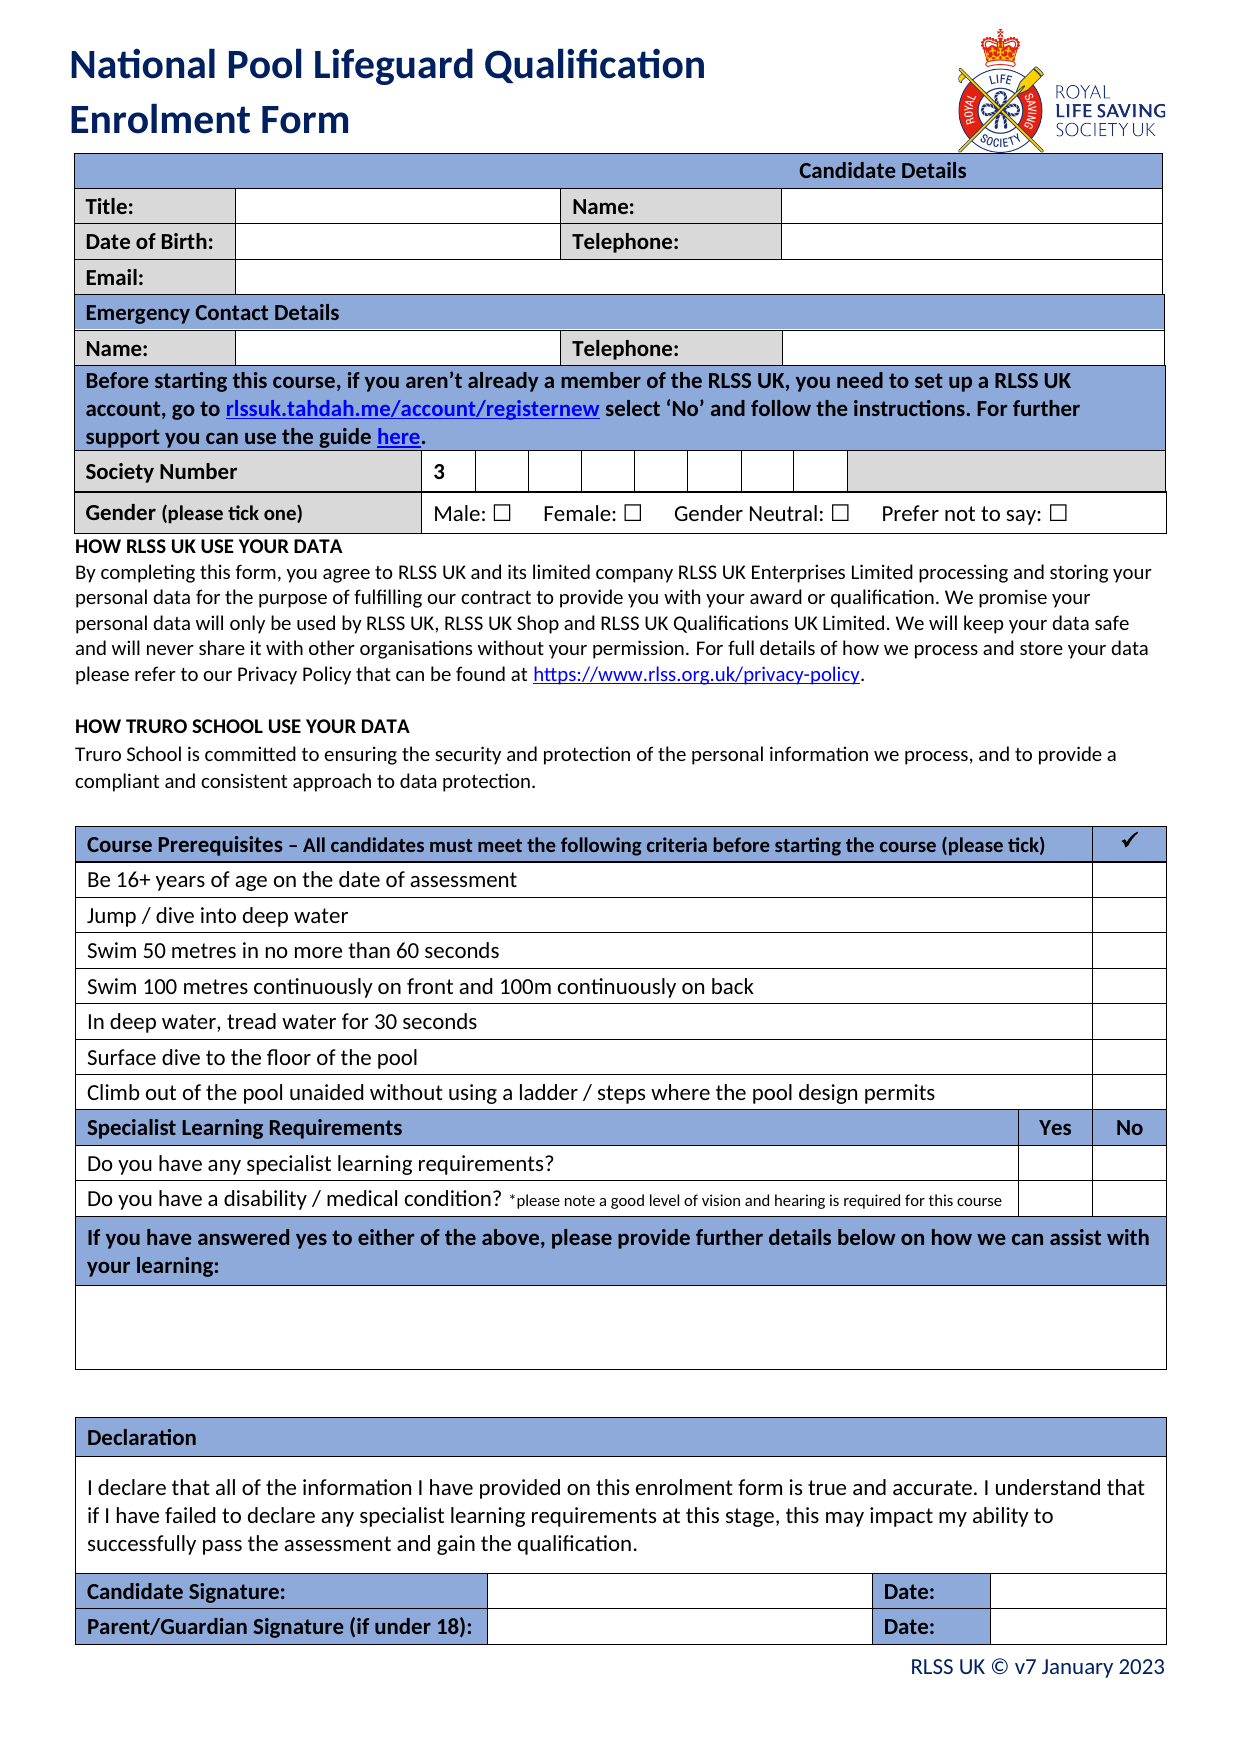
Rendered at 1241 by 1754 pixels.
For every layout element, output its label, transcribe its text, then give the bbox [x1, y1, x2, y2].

table_cell [1093, 933, 1166, 968]
text HOW RLSS UK USE YOUR DATA [75, 534, 1165, 559]
table_cell Society Number [75, 451, 421, 491]
table_cell [1093, 969, 1166, 1003]
table_cell Name: [561, 189, 781, 223]
table_cell [742, 451, 793, 491]
table_cell [783, 331, 1164, 365]
table_cell [1019, 1181, 1092, 1216]
text By completing this form, you agree to RLSS UK and its limited company RLSS UK Enterprises Limited processing and storing your personal data for the purpose of fulfilling our contract to provide you with your award or qualification. We promise your personal data will only be used by RLSS UK, RLSS UK Shop and RLSS UK Qualifications UK Limited. We will keep your data safe and will never share it with other organisations without your permission. For full details of how we process and store your data please refer to our Privacy Policy that can be found at https://www.rlss.org.uk/privacy-policy. [75, 559, 1165, 686]
table_cell Climb out of the pool unaided without using a ladder / steps where the pool design permits [76, 1075, 1092, 1109]
table_cell [1093, 1040, 1166, 1074]
table_cell Male: Female: Gender Neutral: Prefer not to say: [422, 493, 1166, 533]
table_cell [1019, 1146, 1092, 1180]
table_cell [1093, 1004, 1166, 1038]
table_cell In deep water, tread water for 30 seconds [76, 1004, 1092, 1038]
table_cell Swim 100 metres continuously on front and 100m continuously on back [76, 969, 1092, 1003]
table_cell Jump / dive into deep water [76, 898, 1092, 932]
table_cell [1093, 1075, 1166, 1109]
table_cell Parent/Guardian Signature (if under 18): [76, 1609, 487, 1644]
table_cell [635, 451, 687, 491]
table_cell Title: [75, 189, 235, 223]
table_cell 3 [422, 451, 475, 491]
table_cell Surface dive to the floor of the pool [76, 1040, 1092, 1074]
table_cell [991, 1609, 1166, 1644]
table_cell I declare that all of the information I have provided on this enrolment form is true and accurate. I understand that if I have failed to declare any specialist learning requirements at this stage, this may impact my ability to successfully pass the assessment and gain the qualification. [76, 1457, 1166, 1573]
table_cell [236, 331, 560, 365]
table_cell [782, 189, 1162, 223]
table_header [1093, 827, 1166, 861]
table_cell [529, 451, 581, 491]
table_cell Be 16+ years of age on the date of assessment [76, 863, 1092, 897]
table_cell [1093, 1181, 1166, 1216]
table_cell [236, 189, 560, 223]
table_cell Telephone: [561, 331, 782, 365]
text HOW TRURO SCHOOL USE YOUR DATA [75, 714, 1165, 739]
table_cell No [1093, 1110, 1166, 1145]
table_header Candidate Details [75, 154, 1162, 188]
table_cell [582, 451, 634, 491]
table_cell If you have answered yes to either of the above, please provide further details below on how we can assist with your learning: [76, 1217, 1166, 1285]
table_cell [1093, 863, 1166, 897]
table_cell [848, 451, 1165, 491]
table_cell [476, 451, 528, 491]
table_header Course Prerequisites – All candidates must meet the following criteria before starting the course (please tick) [76, 827, 1092, 861]
table_cell Yes [1019, 1110, 1092, 1145]
table_cell Swim 50 metres in no more than 60 seconds [76, 933, 1092, 968]
table_cell Name: [75, 331, 235, 365]
table_cell Candidate Signature: [76, 1574, 487, 1608]
table_cell Date: [873, 1609, 990, 1644]
table_cell Telephone: [561, 224, 781, 259]
table_header Declaration [76, 1418, 1166, 1456]
table_cell Date of Birth: [75, 224, 235, 259]
table_cell [782, 224, 1162, 259]
table_cell Specialist Learning Requirements [76, 1110, 1018, 1145]
table_cell Emergency Contact Details [75, 295, 1164, 329]
table_cell Gender (please tick one) [75, 493, 421, 533]
table_cell [1093, 898, 1166, 932]
table_cell [76, 1286, 1166, 1369]
table_cell Date: [873, 1574, 990, 1608]
table_cell Email: [75, 260, 235, 294]
table_cell Do you have any specialist learning requirements? [76, 1146, 1018, 1180]
table_cell [488, 1574, 872, 1608]
table_cell [794, 451, 847, 491]
text Truro School is committed to ensuring the security and protection of the personal information we process, and to provide a compliant and consistent approach to data protection. [75, 741, 1165, 794]
table_cell [236, 224, 560, 259]
table_cell [236, 260, 1162, 294]
table_cell [688, 451, 741, 491]
picture [958, 29, 1166, 153]
table_cell [488, 1609, 872, 1644]
table_cell Do you have a disability / medical condition? *please note a good level of vision and hearing is required for this course [76, 1181, 1018, 1216]
table_cell Before starting this course, if you aren’t already a member of the RLSS UK, you need to set up a RLSS UK account, go to rlssuk.tahdah.me/account/registernew select ‘No’ and follow the instructions. For further support you can use the guide here. [75, 366, 1165, 450]
table_cell [991, 1574, 1166, 1608]
table_cell [1093, 1146, 1166, 1180]
